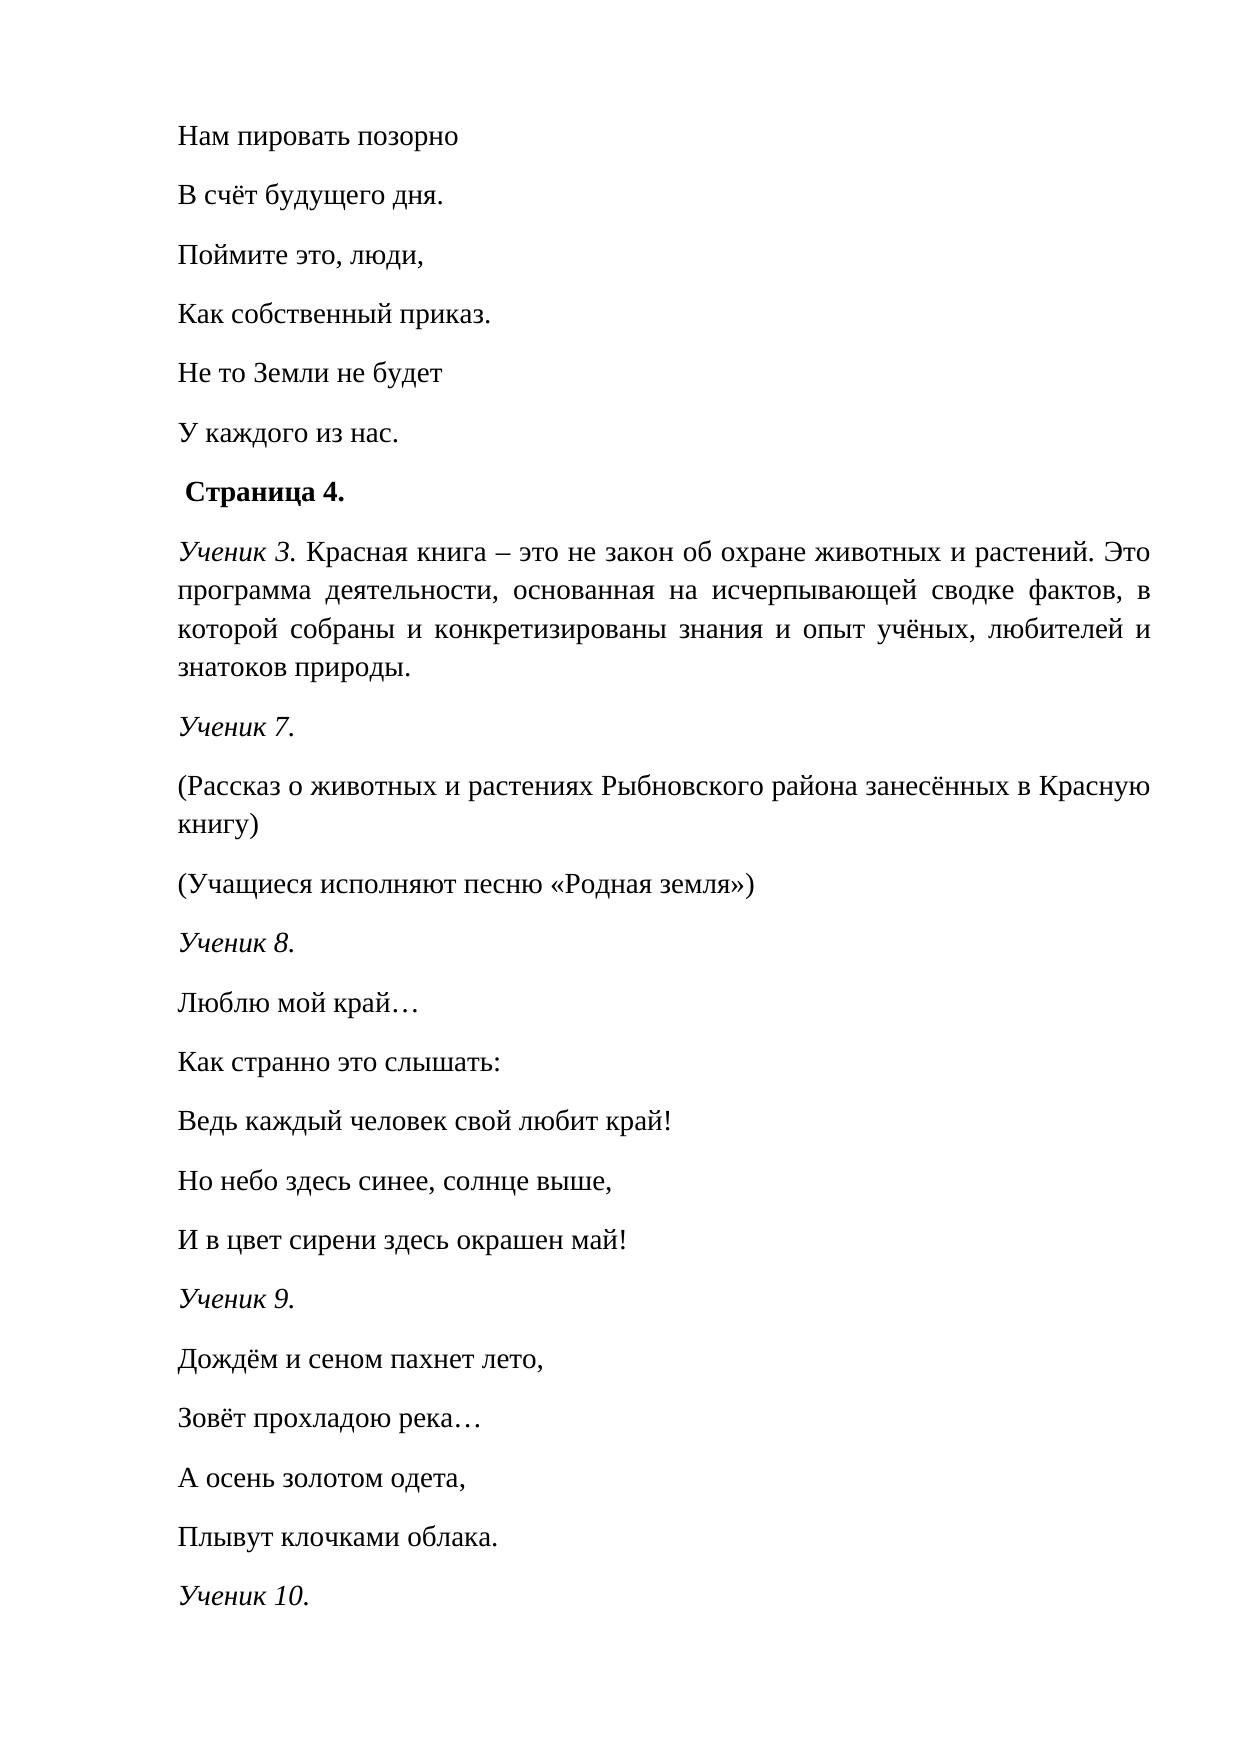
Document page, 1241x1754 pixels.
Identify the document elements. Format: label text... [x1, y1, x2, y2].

text Нам пировать позорно [177, 118, 1152, 152]
text А осень золотом одета, [177, 1460, 1152, 1493]
text У каждого из нас. [177, 415, 1152, 448]
text Но небо здесь синее, солнце выше, [177, 1163, 1152, 1196]
text Дождём и сеном пахнет лето, [177, 1341, 1152, 1374]
text Ученик 9. [177, 1282, 1152, 1315]
text (Учащиеся исполняют песню «Родная земля») [177, 866, 1152, 899]
text Ученик 8. [177, 925, 1152, 959]
text Как странно это слышать: [177, 1044, 1152, 1078]
text Люблю мой край… [177, 985, 1152, 1018]
text Ученик 3. Красная книга – это не закон об охране животных и растений. Это программа деятельности, основанная на исчерпывающей сводке фактов, в которой собраны и конкретизированы знания и опыт учёных, любителей и знатоков природы. [177, 534, 1152, 683]
text Плывут клочками облака. [177, 1519, 1152, 1553]
text Поймите это, люди, [177, 237, 1152, 270]
text (Рассказ о животных и растениях Рыбновского района занесённых в Красную книгу) [177, 768, 1152, 840]
text Страница 4. [177, 474, 1152, 508]
text Не то Земли не будет [177, 356, 1152, 389]
text В счёт будущего дня. [177, 177, 1152, 211]
text Ученик 10. [177, 1578, 1152, 1612]
text Как собственный приказ. [177, 296, 1152, 330]
text И в цвет сирени здесь окрашен май! [177, 1222, 1152, 1256]
text Ведь каждый человек свой любит край! [177, 1103, 1152, 1137]
text Ученик 7. [177, 709, 1152, 742]
text Зовёт прохладою река… [177, 1400, 1152, 1434]
